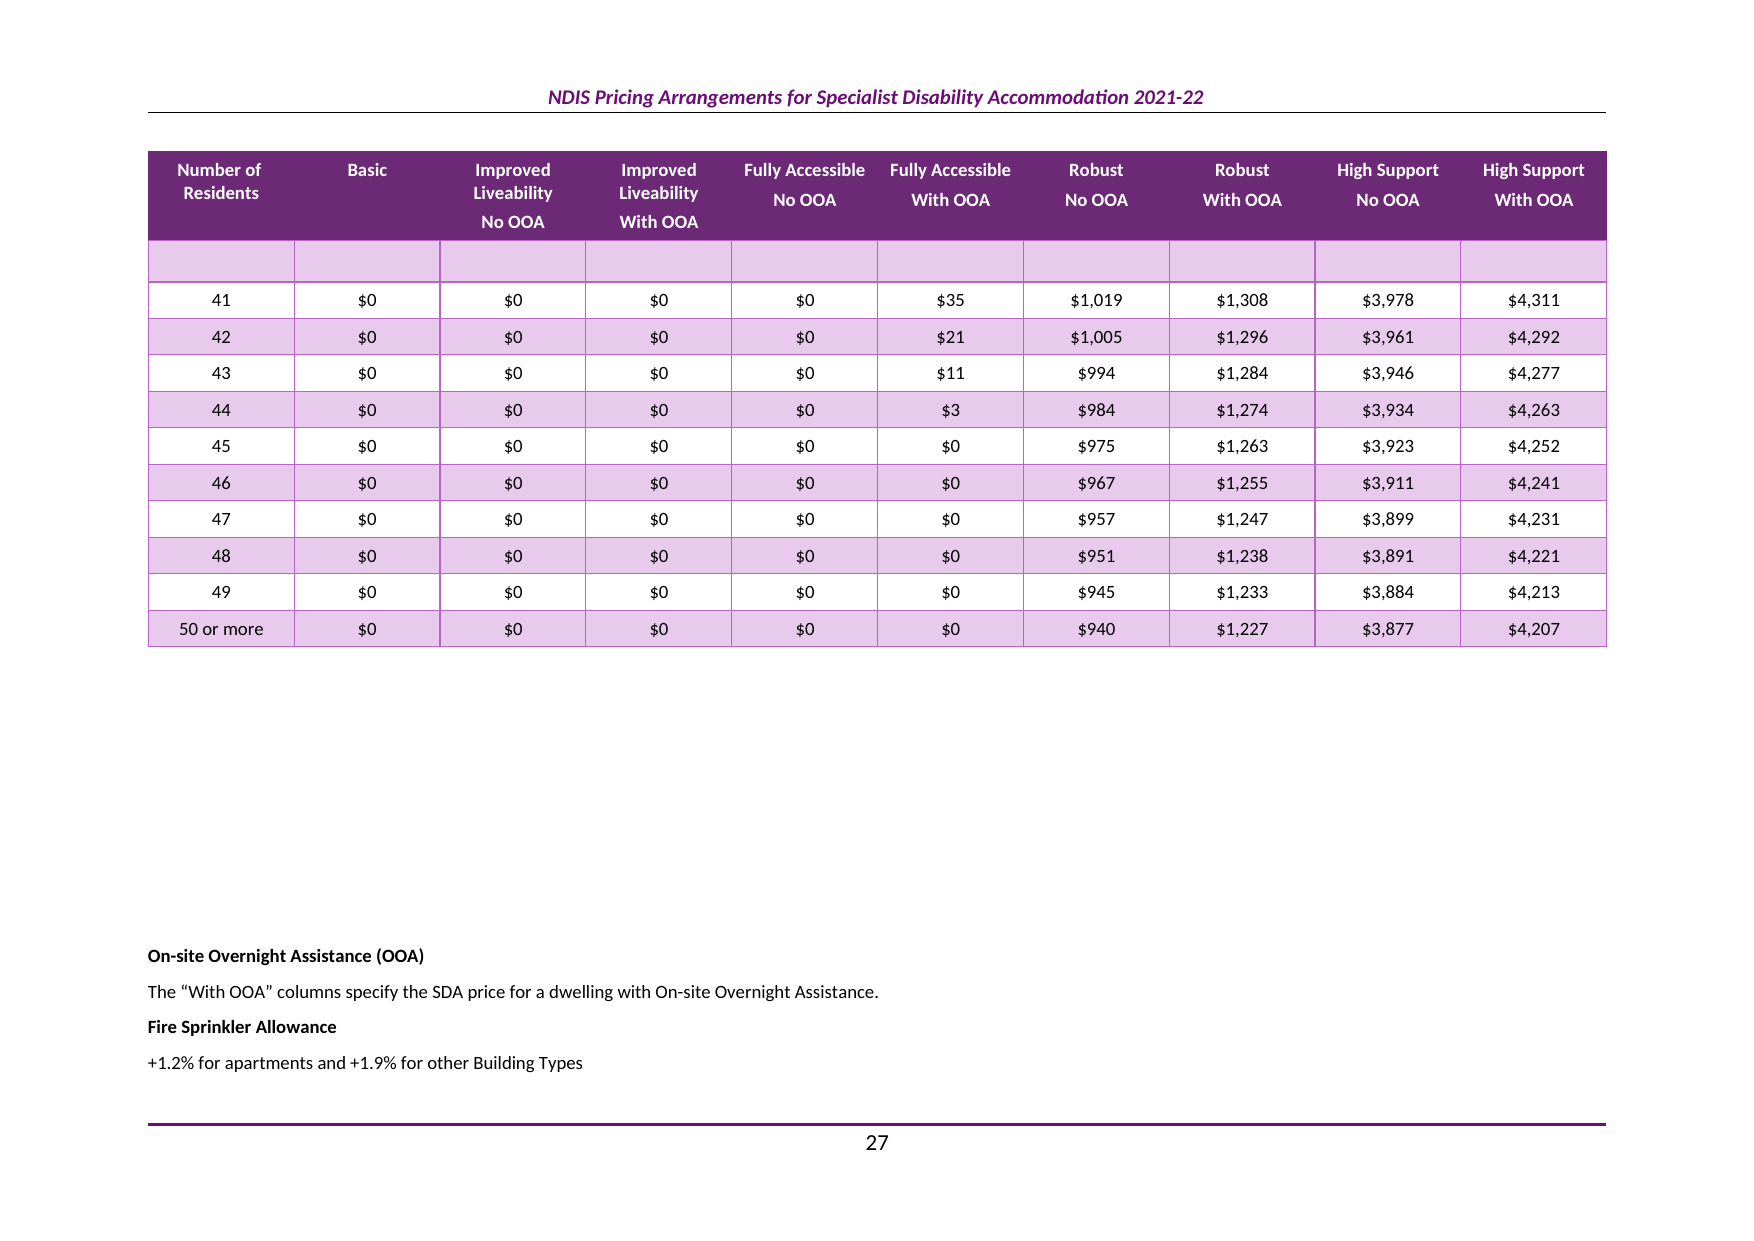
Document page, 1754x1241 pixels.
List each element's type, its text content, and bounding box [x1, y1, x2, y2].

table_cell $0 [878, 501, 1023, 537]
table_header Number of Residents [149, 152, 294, 240]
table_cell $1,247 [1170, 501, 1314, 537]
table_cell $0 [441, 538, 585, 573]
table_cell $1,255 [1170, 465, 1314, 500]
table_cell $0 [878, 538, 1023, 573]
table_cell $0 [441, 283, 585, 318]
table_cell $0 [878, 428, 1023, 464]
table_header Basic [295, 152, 439, 240]
table_cell $4,241 [1461, 465, 1606, 500]
table_header Improved Liveability No OOA [441, 152, 585, 240]
table_cell $1,019 [1024, 283, 1169, 318]
table_cell $4,207 [1461, 611, 1606, 646]
table_cell $0 [732, 392, 877, 427]
table_header Improved Liveability With OOA [586, 152, 731, 240]
table_cell $4,277 [1461, 355, 1606, 391]
table_cell $3,891 [1316, 538, 1460, 573]
table_cell 40 [149, 241, 294, 281]
table_cell $4,263 [1461, 392, 1606, 427]
table_cell $0 [732, 241, 877, 281]
table_cell $0 [295, 392, 439, 427]
table_cell $0 [295, 574, 439, 609]
table_cell $3,899 [1316, 501, 1460, 537]
table_cell $0 [441, 392, 585, 427]
table_cell $3,978 [1316, 283, 1460, 318]
table_cell $3,911 [1316, 465, 1460, 500]
table_cell $4,213 [1461, 574, 1606, 609]
table_cell $1,238 [1170, 538, 1314, 573]
table_cell 49 [149, 574, 294, 609]
table_cell $1,296 [1170, 319, 1314, 354]
table_cell $0 [732, 611, 877, 646]
table_cell $0 [295, 283, 439, 318]
table_cell $0 [586, 241, 731, 281]
table_header Fully Accessible No OOA [732, 152, 877, 240]
table_cell $3,946 [1316, 355, 1460, 391]
table_cell $0 [586, 283, 731, 318]
table_cell $21 [878, 319, 1023, 354]
table_cell $967 [1024, 465, 1169, 500]
table_cell $1,005 [1024, 319, 1169, 354]
table_cell $49 [878, 241, 1023, 281]
table_cell 41 [149, 283, 294, 318]
table_cell $0 [732, 538, 877, 573]
table_cell 43 [149, 355, 294, 391]
table_cell $975 [1024, 428, 1169, 464]
table_cell $3,884 [1316, 574, 1460, 609]
table_cell $0 [586, 355, 731, 391]
table_cell $0 [878, 611, 1023, 646]
table_cell $0 [732, 465, 877, 500]
table_header Fully Accessible With OOA [878, 152, 1023, 240]
table_cell $3 [878, 392, 1023, 427]
table_cell $951 [1024, 538, 1169, 573]
table_cell $0 [586, 538, 731, 573]
table_cell $0 [586, 428, 731, 464]
table_cell $0 [878, 465, 1023, 500]
table_cell $957 [1024, 501, 1169, 537]
table_cell $994 [1024, 355, 1169, 391]
table_cell 48 [149, 538, 294, 573]
table_cell $984 [1024, 392, 1169, 427]
table_cell $0 [441, 319, 585, 354]
table_cell $3,923 [1316, 428, 1460, 464]
table_cell 42 [149, 319, 294, 354]
table_cell $0 [441, 501, 585, 537]
table_cell $0 [586, 611, 731, 646]
table_cell $0 [441, 574, 585, 609]
table_cell $0 [441, 241, 585, 281]
table_cell $0 [441, 355, 585, 391]
table_cell $0 [586, 574, 731, 609]
table_cell $0 [878, 574, 1023, 609]
table_cell $0 [295, 241, 439, 281]
table_cell $0 [732, 428, 877, 464]
table_header High Support No OOA [1316, 152, 1460, 240]
table_cell $4,311 [1461, 283, 1606, 318]
table_cell $0 [295, 355, 439, 391]
table_cell $0 [732, 283, 877, 318]
table_cell $0 [586, 392, 731, 427]
table_cell $3,934 [1316, 392, 1460, 427]
table_cell $0 [441, 428, 585, 464]
table_cell $0 [441, 465, 585, 500]
table_cell $11 [878, 355, 1023, 391]
table_cell $0 [441, 611, 585, 646]
table_cell $0 [295, 501, 439, 537]
table_cell $0 [586, 465, 731, 500]
table_cell $3,996 [1316, 241, 1460, 281]
table_cell $1,308 [1170, 283, 1314, 318]
table_cell $1,323 [1170, 241, 1314, 281]
table_cell $4,292 [1461, 319, 1606, 354]
table_cell $4,328 [1461, 241, 1606, 281]
table_cell 44 [149, 392, 294, 427]
table_cell $35 [878, 283, 1023, 318]
table_cell $3,961 [1316, 319, 1460, 354]
table_cell $0 [732, 319, 877, 354]
table_cell $940 [1024, 611, 1169, 646]
table_cell $1,263 [1170, 428, 1314, 464]
table_cell $0 [732, 501, 877, 537]
table_cell $0 [295, 428, 439, 464]
table_cell 46 [149, 465, 294, 500]
table_cell $4,221 [1461, 538, 1606, 573]
table_cell $0 [295, 465, 439, 500]
table_cell $945 [1024, 574, 1169, 609]
table_cell $0 [732, 574, 877, 609]
table_cell $3,877 [1316, 611, 1460, 646]
table_cell $0 [295, 319, 439, 354]
table_cell $1,227 [1170, 611, 1314, 646]
table_header High Support With OOA [1461, 152, 1606, 240]
table_cell $4,252 [1461, 428, 1606, 464]
table_cell $0 [732, 355, 877, 391]
table_header Robust With OOA [1170, 152, 1314, 240]
table_cell 50 or more [149, 611, 294, 646]
table_cell $0 [295, 611, 439, 646]
table_cell $0 [586, 319, 731, 354]
table_cell $1,233 [1170, 574, 1314, 609]
table_cell $1,033 [1024, 241, 1169, 281]
table_cell 45 [149, 428, 294, 464]
table_cell $1,274 [1170, 392, 1314, 427]
table_cell $4,231 [1461, 501, 1606, 537]
table_cell $0 [586, 501, 731, 537]
table_cell $1,284 [1170, 355, 1314, 391]
table_cell 47 [149, 501, 294, 537]
table_cell $0 [295, 538, 439, 573]
table_header Robust No OOA [1024, 152, 1169, 240]
